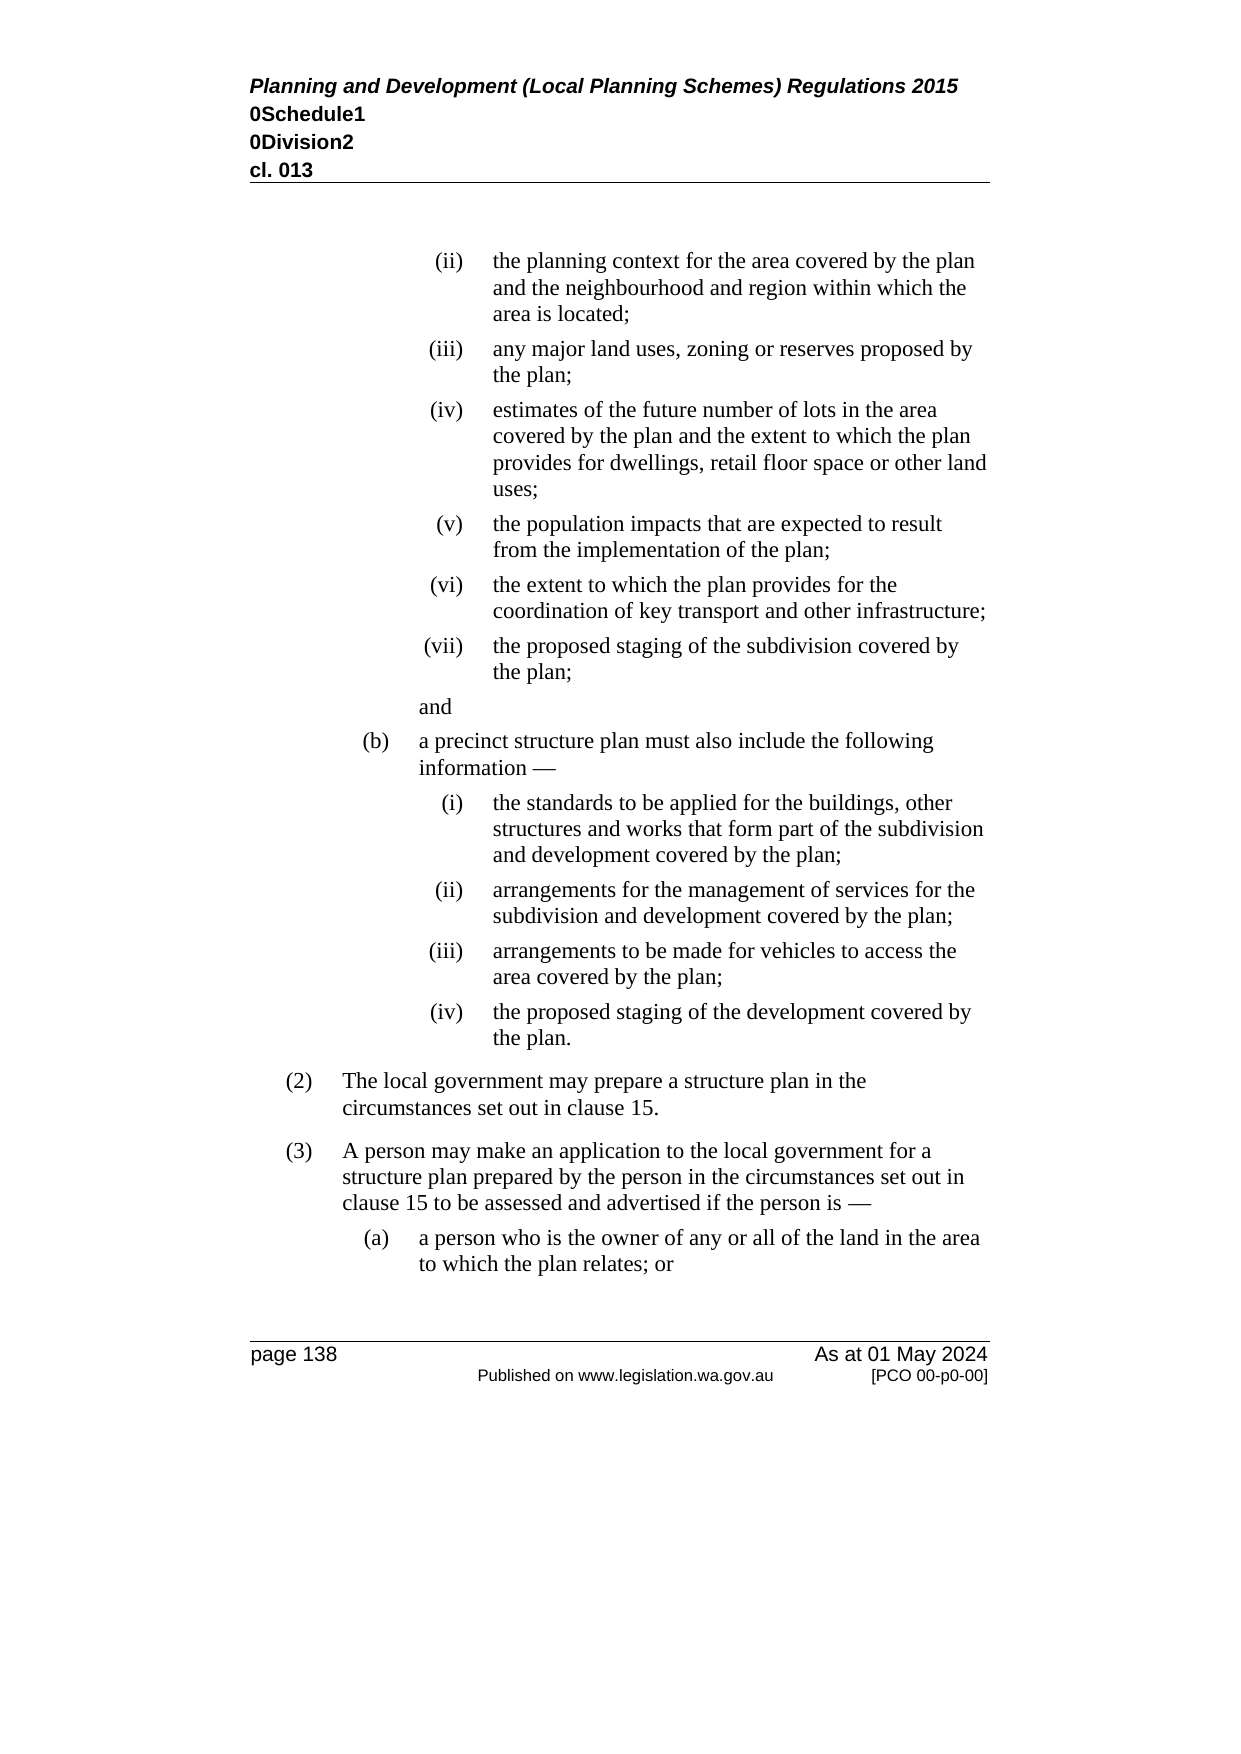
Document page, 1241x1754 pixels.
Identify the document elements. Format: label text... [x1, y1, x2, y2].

text (iv) estimates of the future number of lots in the area covered by the plan and the extent to which the plan provides for dwellings, retail floor space or other land uses; [250, 396, 990, 501]
text (ii) the planning context for the area covered by the plan and the neighbourhood and region within which the area is located; [250, 247, 990, 327]
text (ii) arrangements for the management of services for the subdivision and development covered by the plan; [250, 876, 990, 929]
text (vi) the extent to which the plan provides for the coordination of key transport and other infrastructure; [250, 571, 990, 623]
text (v) the population impacts that are expected to result from the implementation of the plan; [250, 510, 990, 562]
text (3) A person may make an application to the local government for a structure plan prepared by the person in the circumstances set out in clause 15 to be assessed and advertised if the person is — [250, 1137, 990, 1216]
text (iii) arrangements to be made for vehicles to access the area covered by the plan; [250, 937, 990, 990]
text (iii) any major land uses, zoning or reserves proposed by the plan; [250, 335, 990, 388]
text (2) The local government may prepare a structure plan in the circumstances set out in clause 15. [250, 1067, 990, 1120]
text (iv) the proposed staging of the development covered by the plan. [250, 998, 990, 1051]
text (i) the standards to be applied for the buildings, other structures and works that form part of the subdivision and development covered by the plan; [250, 788, 990, 868]
text (a) a person who is the owner of any or all of the land in the area to which the plan relates; or [250, 1224, 990, 1277]
text (vii) the proposed staging of the subdivision covered by the plan; [250, 632, 990, 684]
text and [250, 693, 990, 719]
text (b) a precinct structure plan must also include the following information — [250, 727, 990, 780]
